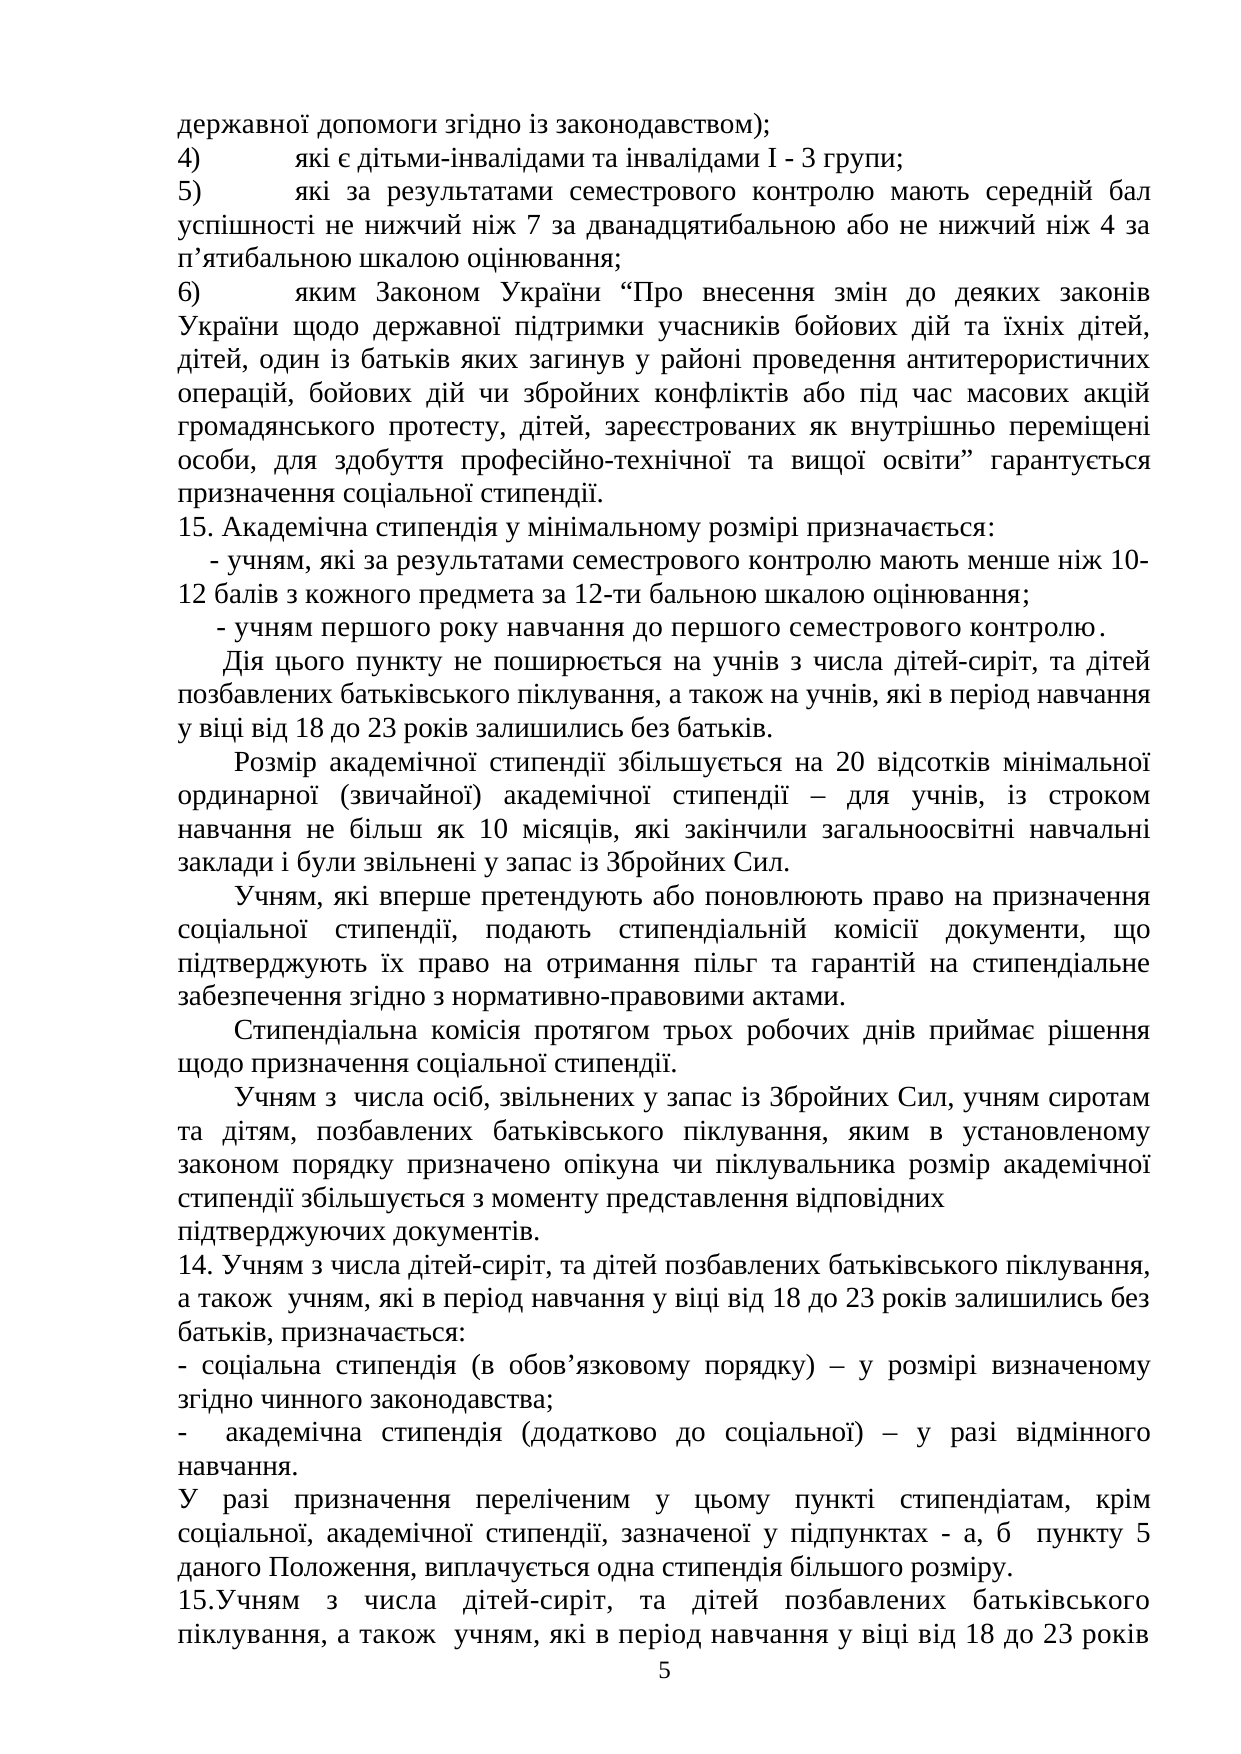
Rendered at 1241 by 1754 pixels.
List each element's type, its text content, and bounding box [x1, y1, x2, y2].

text Учням, які вперше претендують або поновлюють право на призначення соціальної стипендії, подають стипендіальній комісії документи, що підтверджують їх право на отримання пільг та гарантій на стипендіальне забезпечення згідно з нормативно-правовими актами. [177, 878, 1152, 1012]
text - учням першого року навчання до першого семестрового контролю. [177, 609, 1152, 643]
text Учням з числа осіб, звільнених у запас із Збройних Сил, учням сиротам та дітям, позбавлених батьківського піклування, яким в установленому законом порядку призначено опікуна чи піклувальника розмір академічної стипендії збільшується з моменту представлення відповідних [177, 1079, 1152, 1213]
text 15. Академічна стипендія у мінімальному розмірі призначається: [177, 509, 1152, 542]
text - академічна стипендія (додатково до соціальної) – у разі відмінного навчання. [177, 1414, 1152, 1482]
text У разі призначення переліченим у цьому пункті стипендіатам, крім соціальної, академічної стипендії, зазначеної у підпунктах - а, б пункту 5 даного Положення, виплачується одна стипендія більшого розміру. [177, 1482, 1152, 1582]
text - соціальна стипендія (в обов’язковому порядку) – у розмірі визначеному згідно чинного законодавства; [177, 1347, 1152, 1414]
text Розмір академічної стипендії збільшується на 20 відсотків мінімальної ординарної (звичайної) академічної стипендії – для учнів, із строком навчання не більш як 10 місяців, які закінчили загальноосвітні навчальні заклади і були звільнені у запас із Збройних Сил. [177, 744, 1152, 878]
text - учням, які за результатами семестрового контролю мають менше ніж 10-12 балів з кожного предмета за 12-ти бальною шкалою оцінювання; [177, 542, 1152, 609]
text Дія цього пункту не поширюється на учнів з числа дітей-сиріт, та дітей позбавлених батьківського піклування, а також на учнів, які в період навчання у віці від 18 до 23 років залишились без батьків. [177, 643, 1152, 744]
list які за результатами семестрового контролю мають середній бал успішності не нижчий ніж 7 за дванадцятибальною або не нижчий ніж 4 за п’ятибальною шкалою оцінювання; [177, 173, 1152, 274]
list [177, 106, 1152, 140]
text 14. Учням з числа дітей-сиріт, та дітей позбавлених батьківського піклування, а також учням, які в період навчання у віці від 18 до 23 років залишились без батьків, призначається: [177, 1247, 1152, 1347]
text Стипендіальна комісія протягом трьох робочих днів приймає рішення щодо призначення соціальної стипендії. [177, 1012, 1152, 1079]
text підтверджуючих документів. [177, 1213, 1152, 1247]
list які є дітьми-інвалідами та інвалідами І - 3 групи; [177, 140, 1152, 173]
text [177, 1582, 1152, 1649]
list яким Законом України “Про внесення змін до деяких законів України щодо державної підтримки учасників бойових дій та їхніх дітей, дітей, один із батьків яких загинув у районі проведення антитерористичних операцій, бойових дій чи збройних конфліктів або під час масових акцій громадянського протесту, дітей, зареєстрованих як внутрішньо переміщені особи, для здобуття професійно-технічної та вищої освіти” гарантується призначення соціальної стипендії. [177, 274, 1152, 509]
